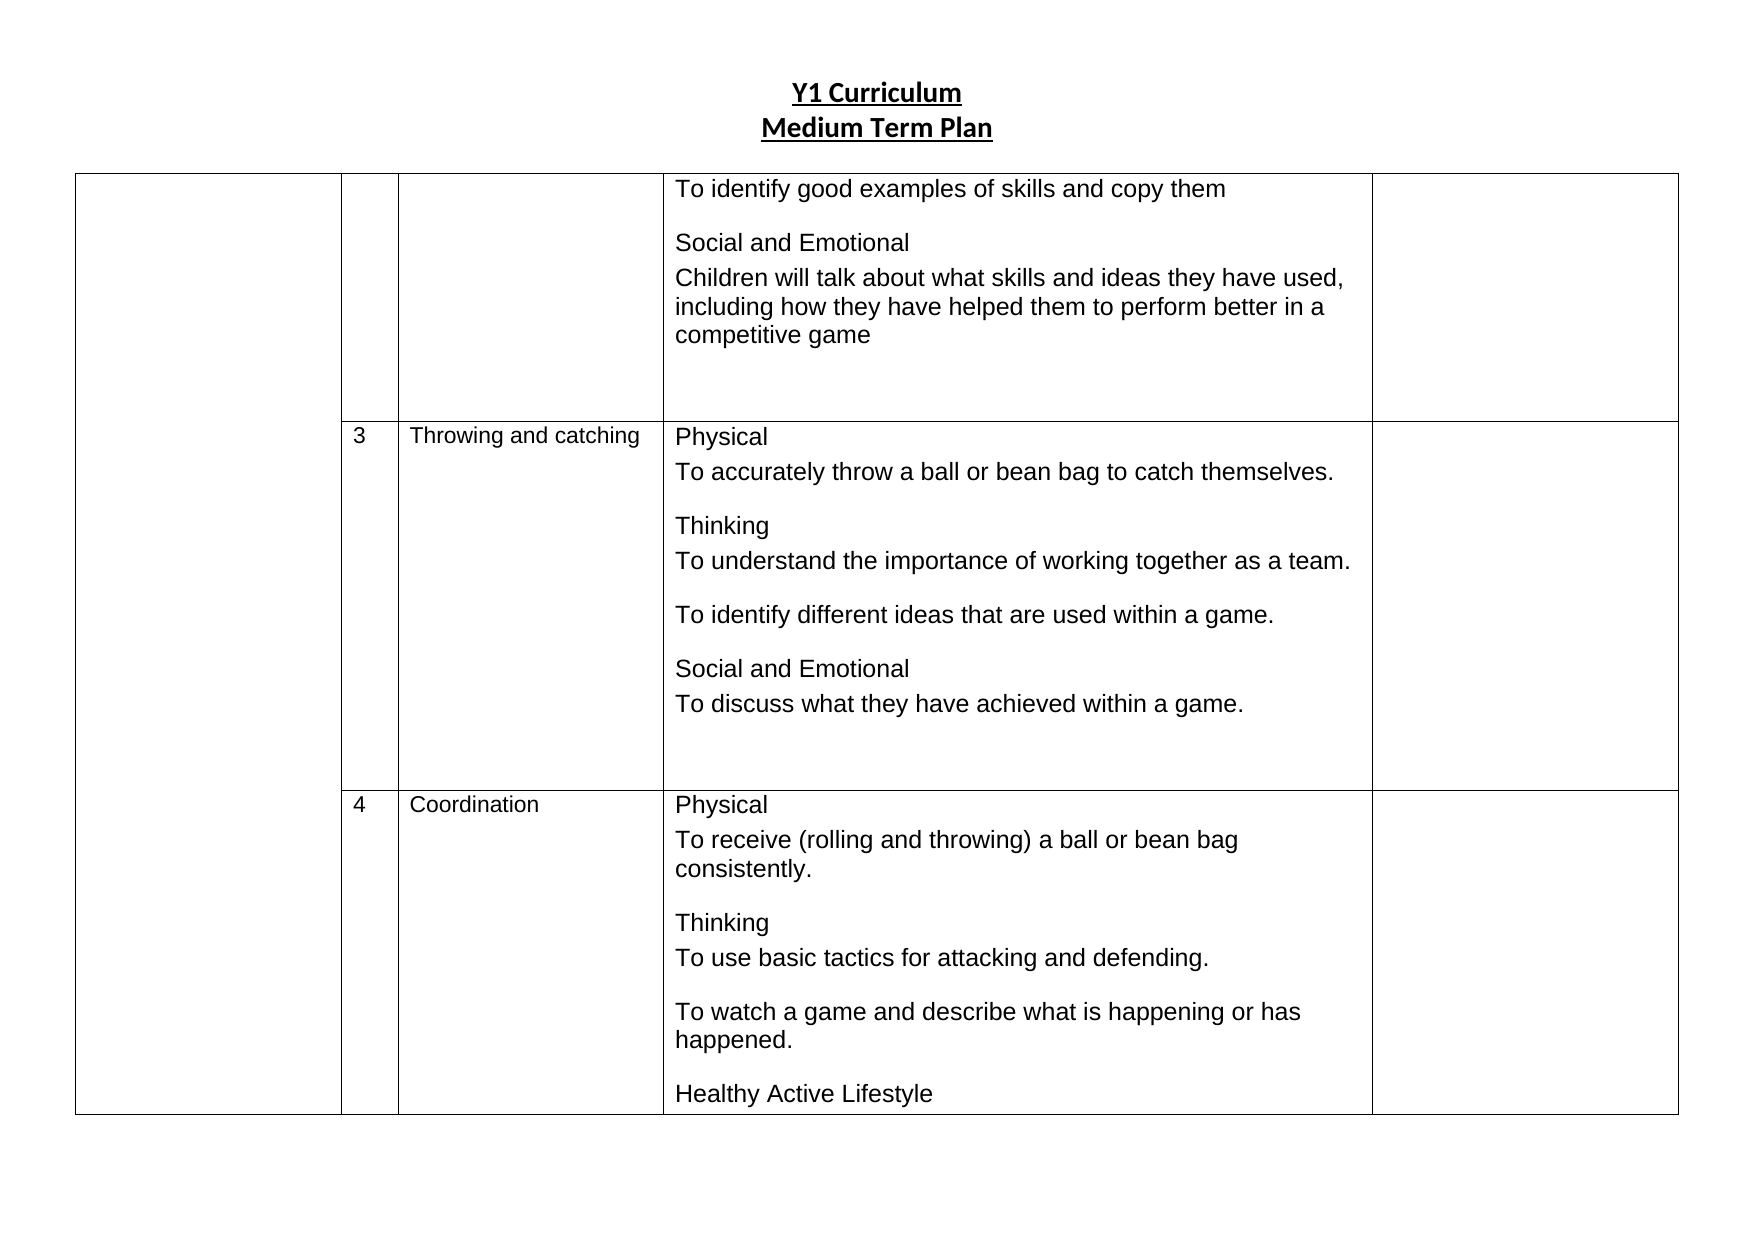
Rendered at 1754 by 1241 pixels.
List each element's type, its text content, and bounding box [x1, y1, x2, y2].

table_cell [664, 791, 1372, 1114]
table_cell Throwing and catching [399, 422, 663, 789]
table_cell Physical To accurately throw a ball or bean bag to catch themselves. Thinking To understand the importance of working together as a team. To identify different ideas that are used within a game. Social and Emotional To discuss what they have achieved within a game. [664, 422, 1372, 789]
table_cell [664, 174, 1372, 421]
table_cell [1373, 422, 1678, 789]
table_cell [399, 174, 663, 421]
table_cell 2 [342, 174, 398, 421]
table_cell 3 [342, 422, 398, 789]
table_cell 4 [342, 791, 398, 1114]
table_cell Coordination [399, 791, 663, 1114]
table_cell [1373, 791, 1678, 1114]
